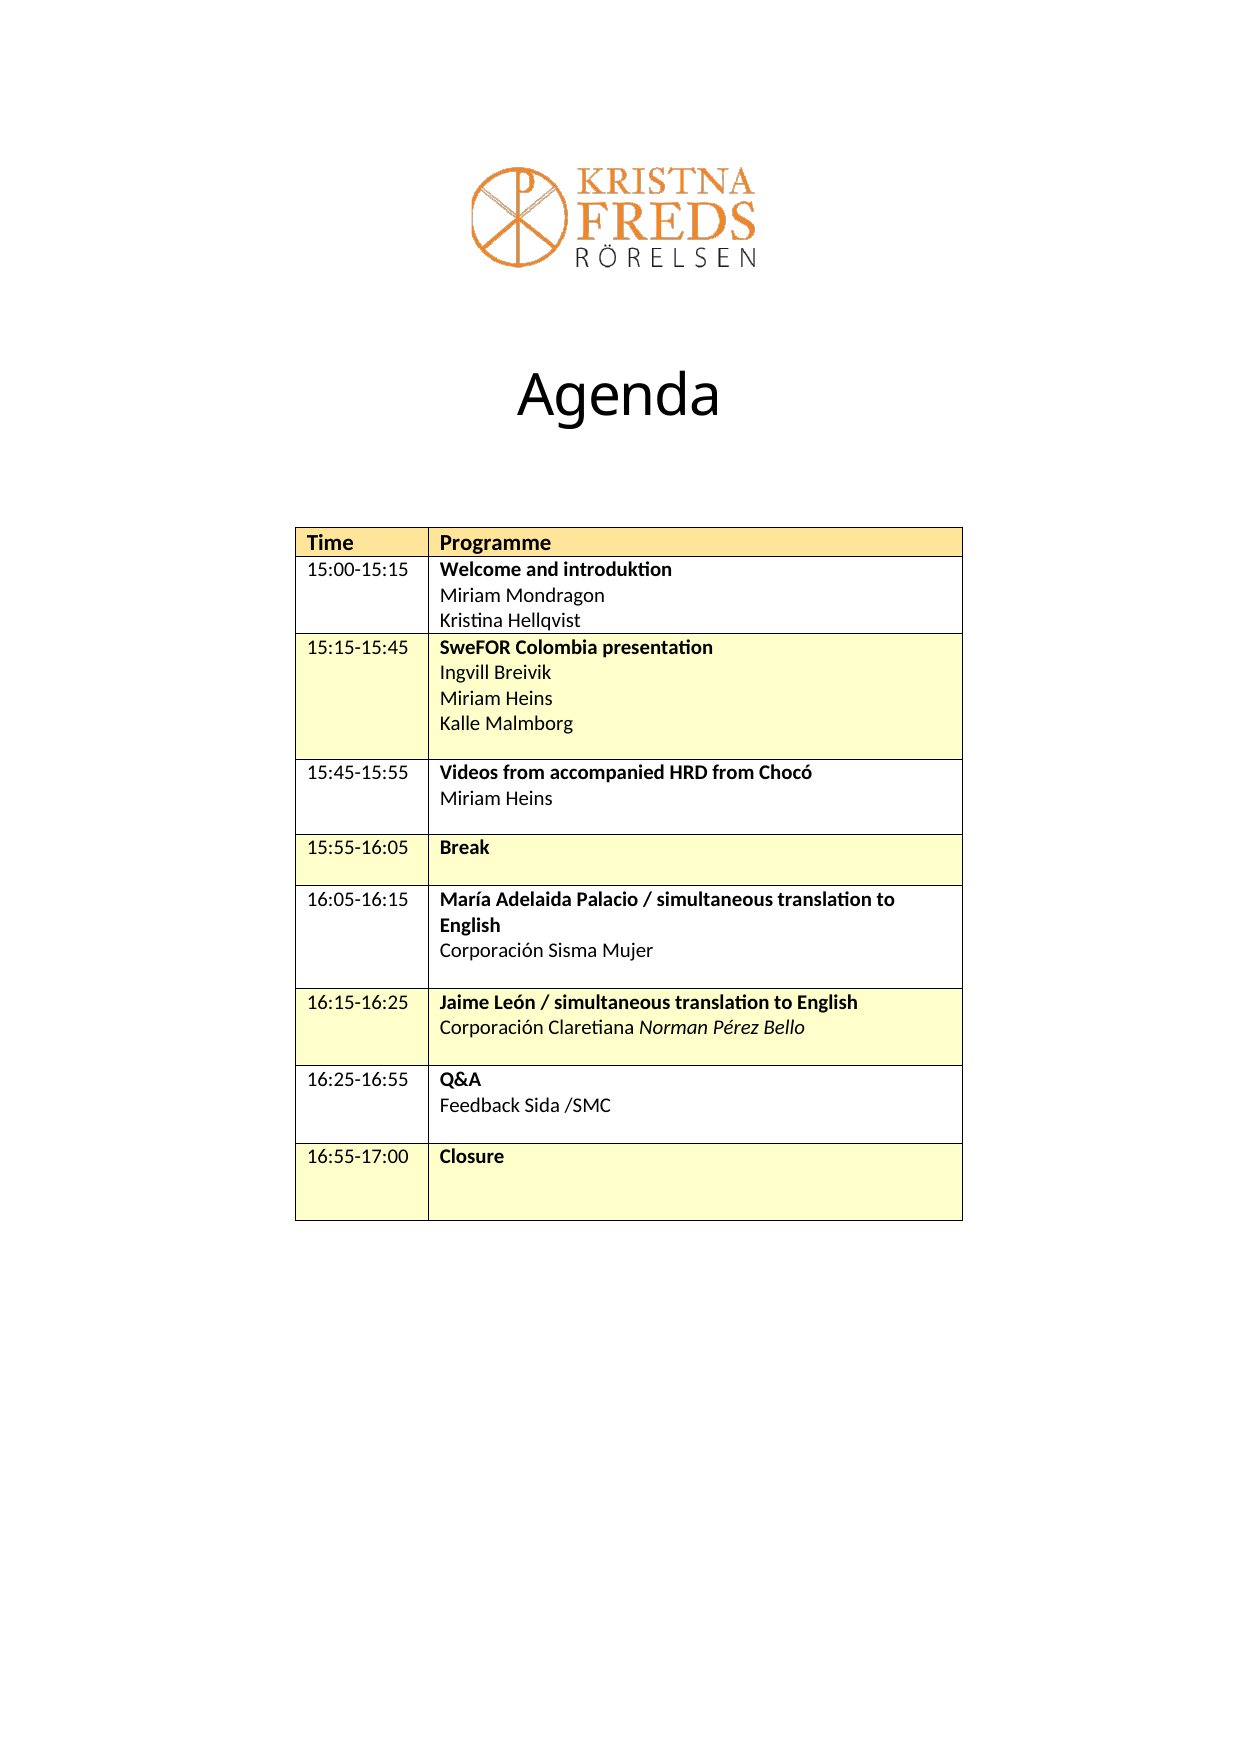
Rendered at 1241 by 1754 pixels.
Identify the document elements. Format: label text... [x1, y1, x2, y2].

table_cell Jaime León / simultaneous translation to English Corporación Claretiana Norman Pérez Bello [429, 989, 962, 1065]
table_cell Break [429, 835, 962, 885]
table_cell Closure [429, 1144, 962, 1220]
table_cell Welcome and introduktion Miriam Mondragon Kristina Hellqvist [429, 557, 962, 633]
table_header Programme [429, 528, 962, 556]
table_cell 16:25-16:55 [296, 1066, 428, 1143]
table_cell 16:05-16:15 [296, 886, 428, 988]
table_cell 16:15-16:25 [296, 989, 428, 1065]
table_cell SweFOR Colombia presentation Ingvill Breivik Miriam Heins Kalle Malmborg [429, 634, 962, 758]
table_cell 15:00-15:15 [296, 557, 428, 633]
table_cell 16:55-17:00 [296, 1144, 428, 1220]
table_cell 15:15-15:45 [296, 634, 428, 758]
title Agenda [148, 353, 1093, 433]
table_header Time [296, 528, 428, 556]
table_cell María Adelaida Palacio / simultaneous translation to English Corporación Sisma Mujer [429, 886, 962, 988]
table_cell 15:55-16:05 [296, 835, 428, 885]
table_cell Q&A Feedback Sida /SMC [429, 1066, 962, 1143]
table_cell 15:45-15:55 [296, 760, 428, 833]
table_cell Videos from accompanied HRD from Chocó Miriam Heins [429, 760, 962, 833]
picture [471, 147, 769, 274]
